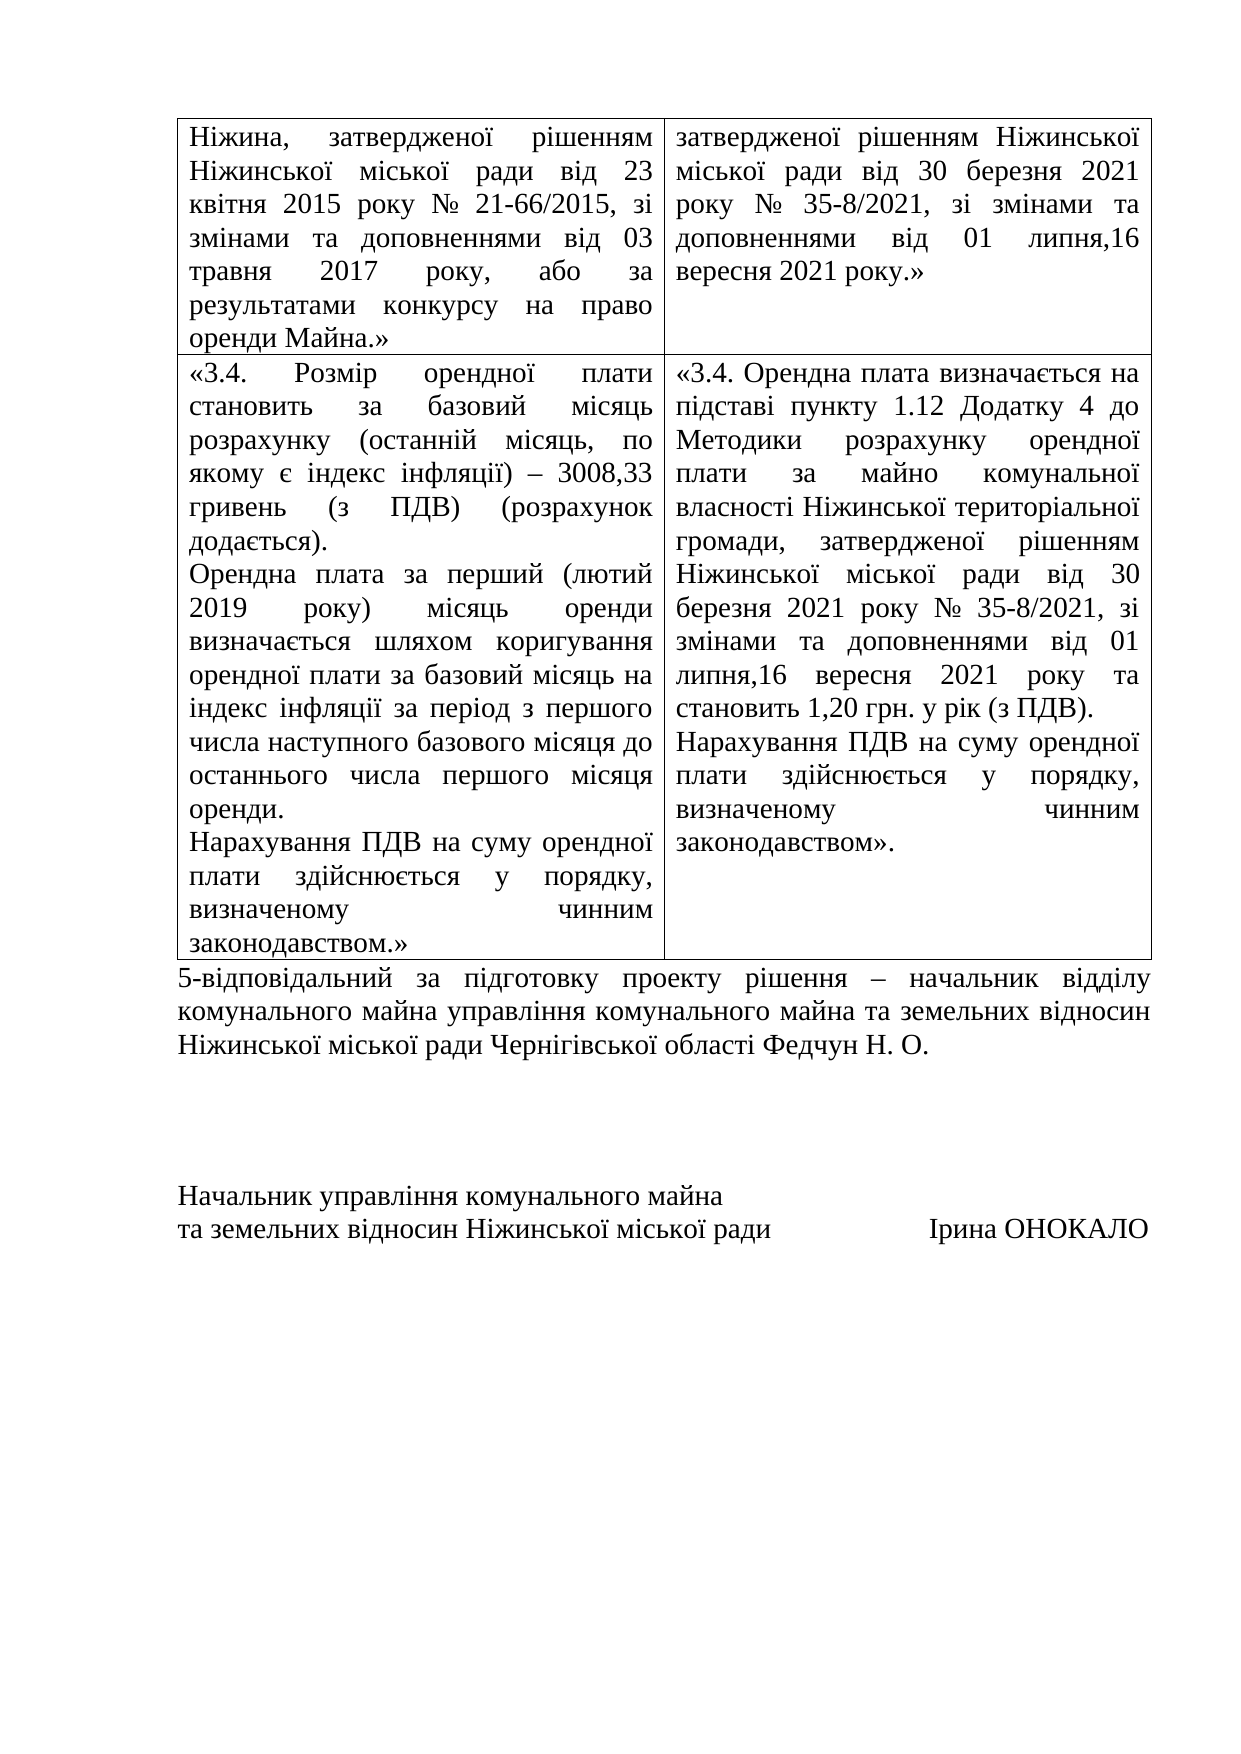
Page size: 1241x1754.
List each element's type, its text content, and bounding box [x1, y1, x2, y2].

table_cell «3.4. Розмір орендної плати становить за базовий місяць розрахунку (останній місяць, по якому є індекс інфляції) – 3008,33 гривень (з ПДВ) (розрахунок додається). Орендна плата за перший (лютий 2019 року) місяць оренди визначається шляхом коригування орендної плати за базовий місяць на індекс інфляції за період з першого числа наступного базового місяця до останнього числа першого місяця оренди. Нарахування ПДВ на суму орендної плати здійснюється у порядку, визначеному чинним законодавством.» [178, 355, 664, 959]
text Начальник управління комунального майна [177, 1178, 1152, 1211]
text 5-відповідальний за підготовку проекту рішення – начальник відділу комунального майна управління комунального майна та земельних відносин Ніжинської міської ради Чернігівської області Федчун Н. О. [177, 960, 1152, 1060]
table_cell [178, 119, 664, 354]
text та земельних відносин Ніжинської міської ради Ірина ОНОКАЛО [177, 1211, 1152, 1245]
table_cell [665, 119, 1151, 354]
table_cell «3.4. Орендна плата визначається на підставі пункту 1.12 Додатку 4 до Методики розрахунку орендної плати за майно комунальної власності Ніжинської територіальної громади, затвердженої рішенням Ніжинської міської ради від 30 березня 2021 року № 35-8/2021, зі змінами та доповненнями від 01 липня,16 вересня 2021 року та становить 1,20 грн. у рік (з ПДВ). Нарахування ПДВ на суму орендної плати здійснюється у порядку, визначеному чинним законодавством». [665, 355, 1151, 959]
